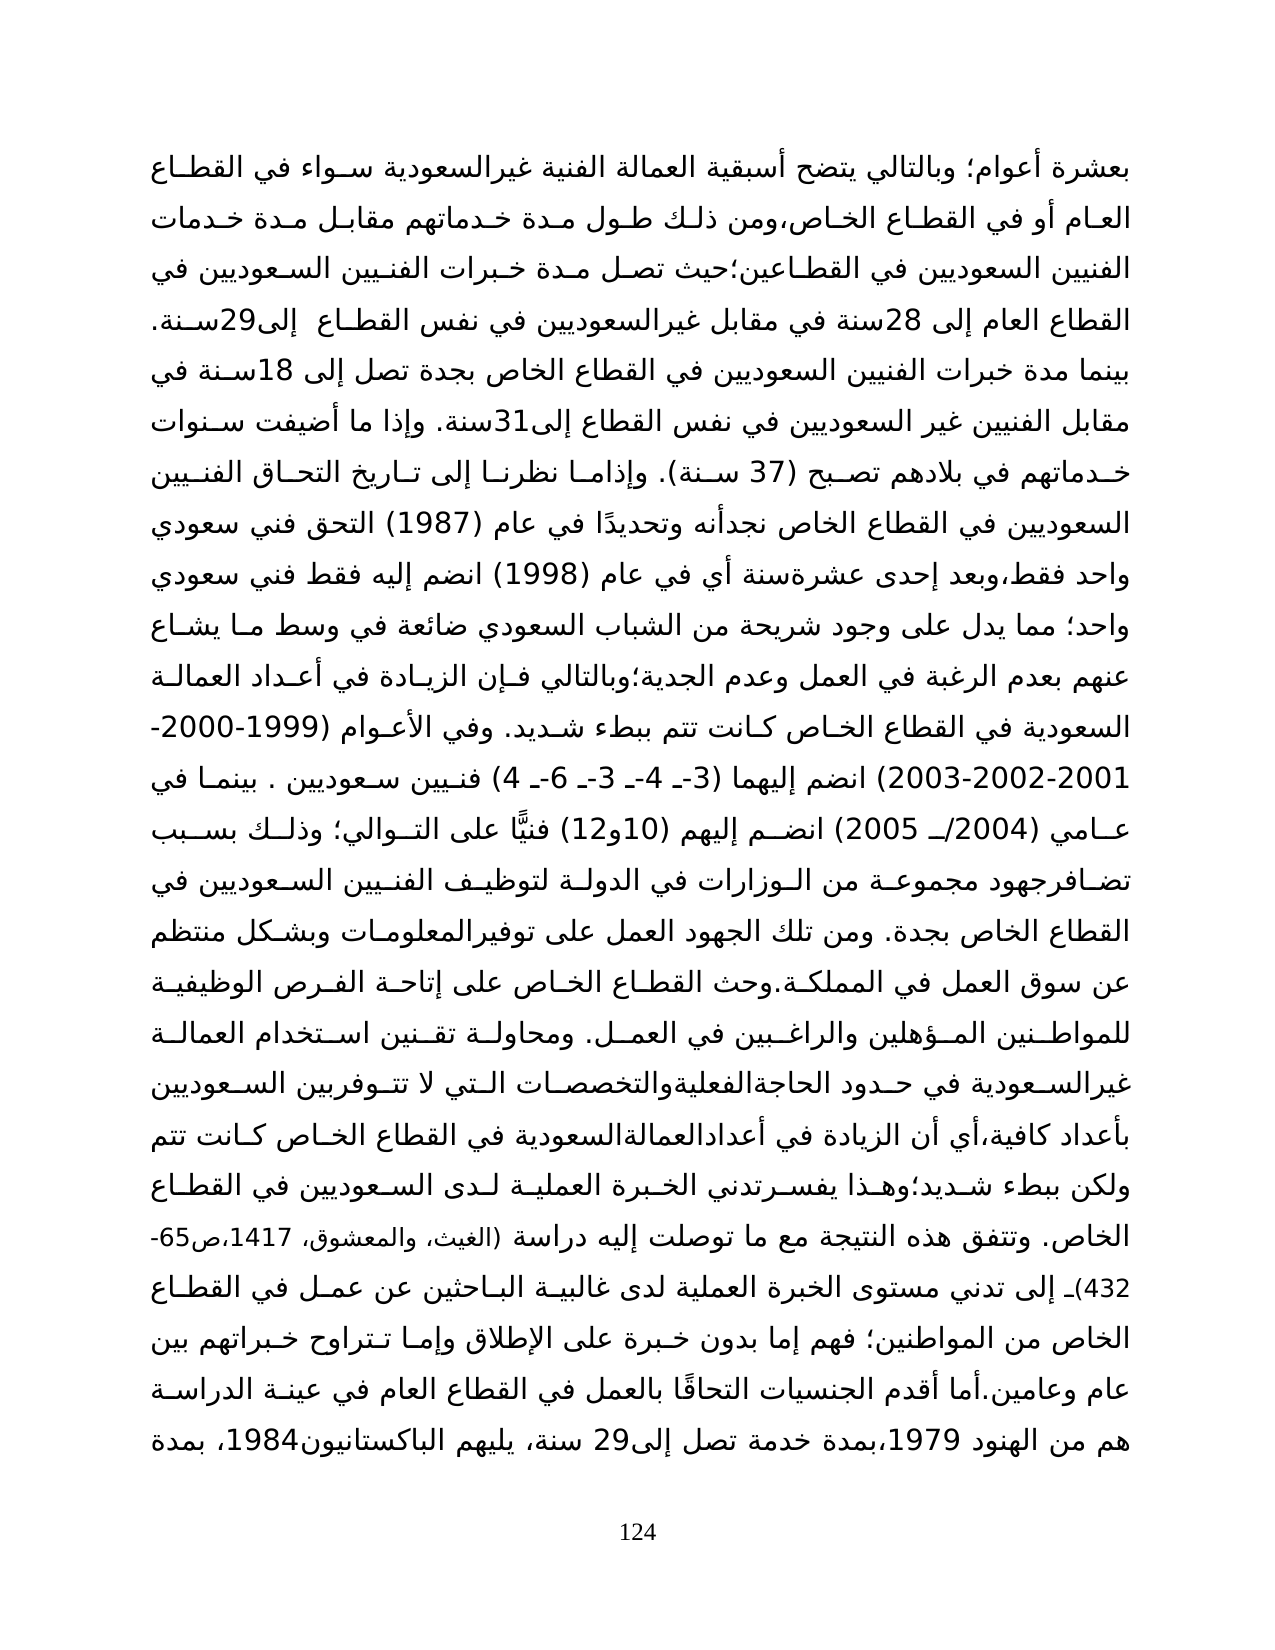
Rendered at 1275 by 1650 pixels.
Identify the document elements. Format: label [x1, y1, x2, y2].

text [150, 150, 1131, 1457]
